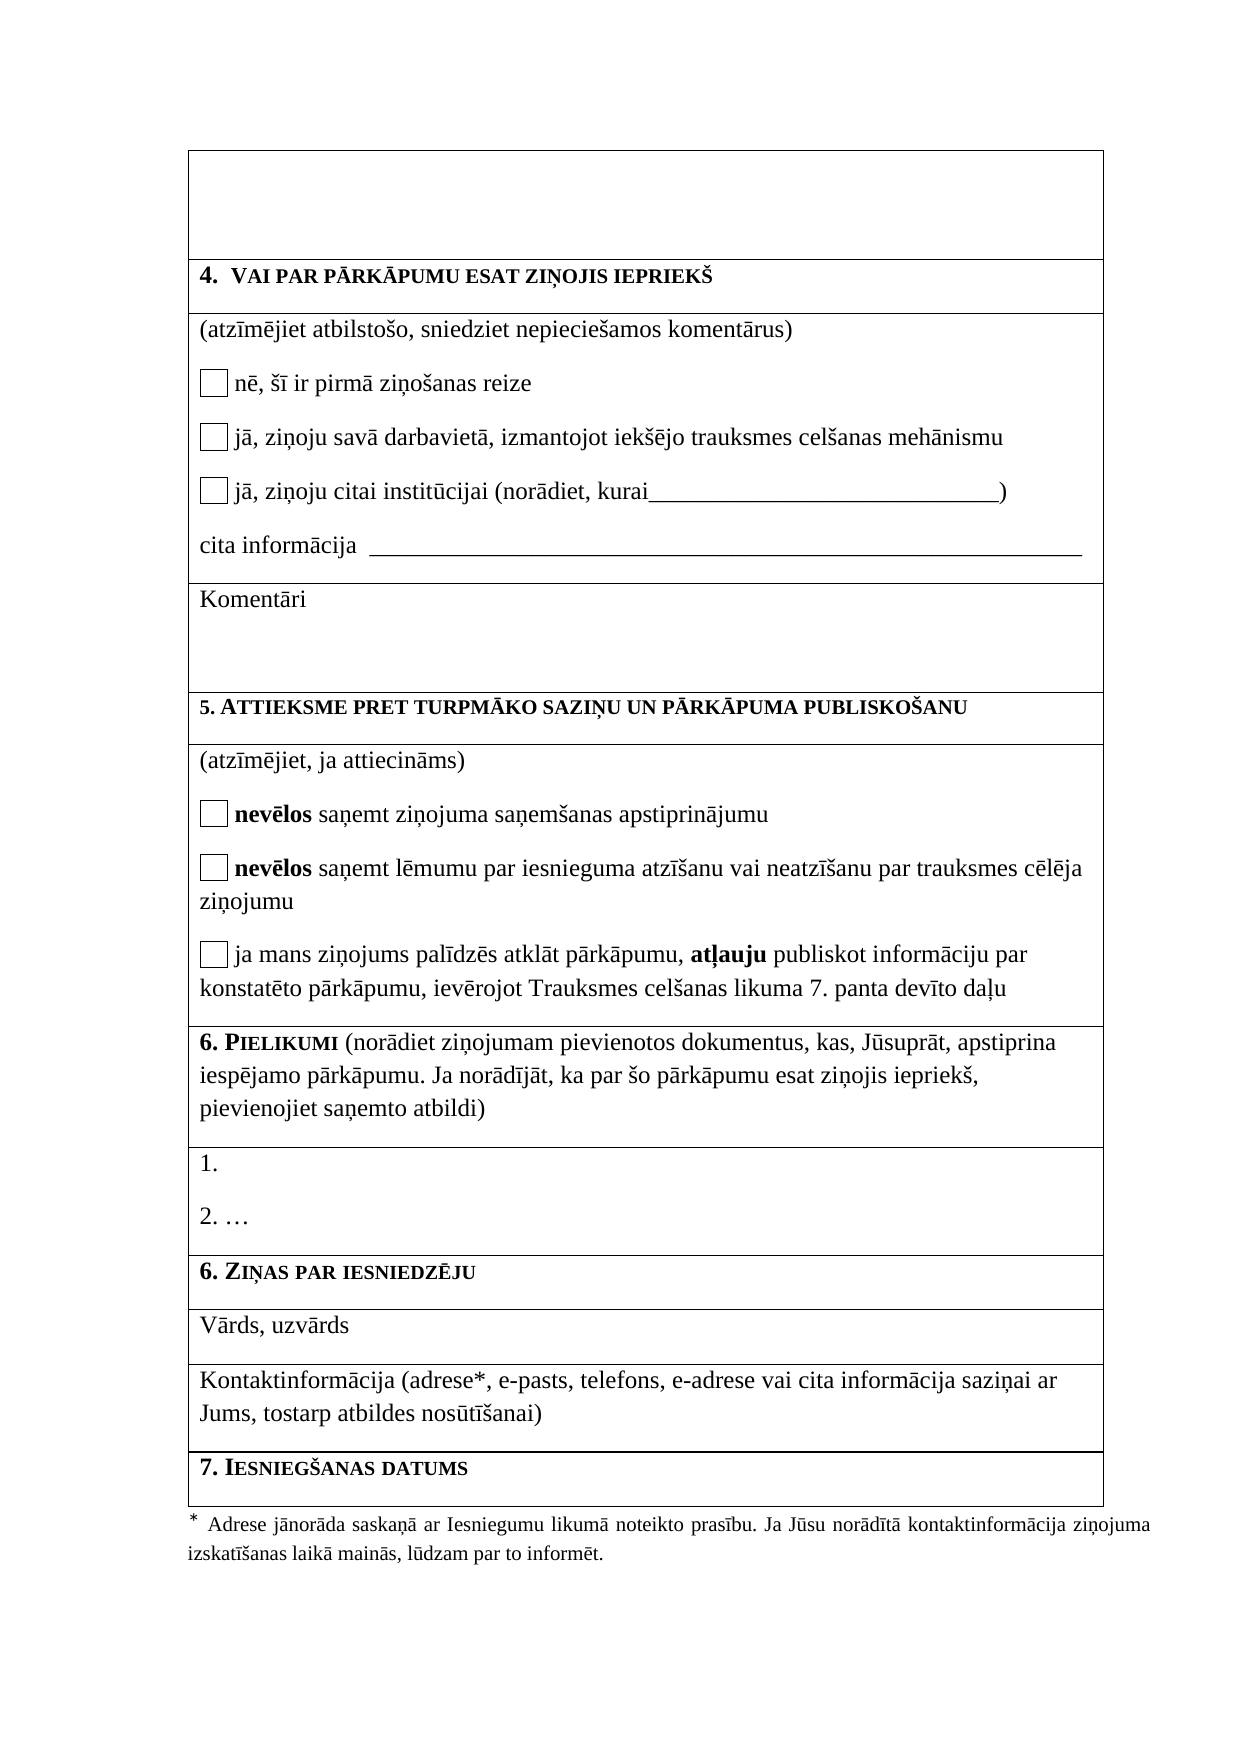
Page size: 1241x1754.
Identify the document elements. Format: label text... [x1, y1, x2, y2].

table_cell Vārds, uzvārds [189, 1310, 1103, 1364]
table_cell 5. ATTIEKSME PRET TURPMĀKO SAZIŅU UN PĀRKĀPUMA PUBLISKOŠANU [189, 693, 1103, 744]
table_cell 7. Iesniegšanas datums [189, 1453, 1103, 1506]
table_cell 4. VAI PAR PĀRKĀPUMU ESAT ZIŅOJIS IEPRIEKŠ [189, 260, 1103, 313]
table_cell 6. Ziņas par iesniedzēju [189, 1256, 1103, 1309]
table_cell 6. Pielikumi (norādiet ziņojumam pievienotos dokumentus, kas, Jūsuprāt, apstiprina iespējamo pārkāpumu. Ja norādījāt, ka par šo pārkāpumu esat ziņojis iepriekš, pievienojiet saņemto atbildi) [189, 1027, 1103, 1147]
table_cell Kontaktinformācija (adrese*, e-pasts, telefons, e-adrese vai cita informācija saziņai ar Jums, tostarp atbildes nosūtīšanai) [189, 1365, 1103, 1451]
table_cell 1. 2. … [189, 1148, 1103, 1255]
table_cell (atzīmējiet atbilstošo, sniedziet nepieciešamos komentārus) nē, šī ir pirmā ziņošanas reize jā, ziņoju savā darbavietā, izmantojot iekšējo trauksmes celšanas mehānismu jā, ziņoju citai institūcijai (norādiet, kurai____________________________) cita informācija _________________________________________________________ [189, 314, 1103, 583]
table_cell (atzīmējiet, ja attiecināms) nevēlos saņemt ziņojuma saņemšanas apstiprinājumu nevēlos saņemt lēmumu par iesnieguma atzīšanu vai neatzīšanu par trauksmes cēlēja ziņojumu ja mans ziņojums palīdzēs atklāt pārkāpumu, atļauju publiskot informāciju par konstatēto pārkāpumu, ievērojot Trauksmes celšanas likuma 7. panta devīto daļu [189, 745, 1103, 1026]
text * Adrese jānorāda saskaņā ar Iesniegumu likumā noteikto prasību. Ja Jūsu norādītā kontaktinformācija ziņojuma izskatīšanas laikā mainās, lūdzam par to informēt. [187, 1507, 1152, 1565]
table_cell Komentāri [189, 584, 1103, 692]
table_cell [189, 151, 1103, 259]
